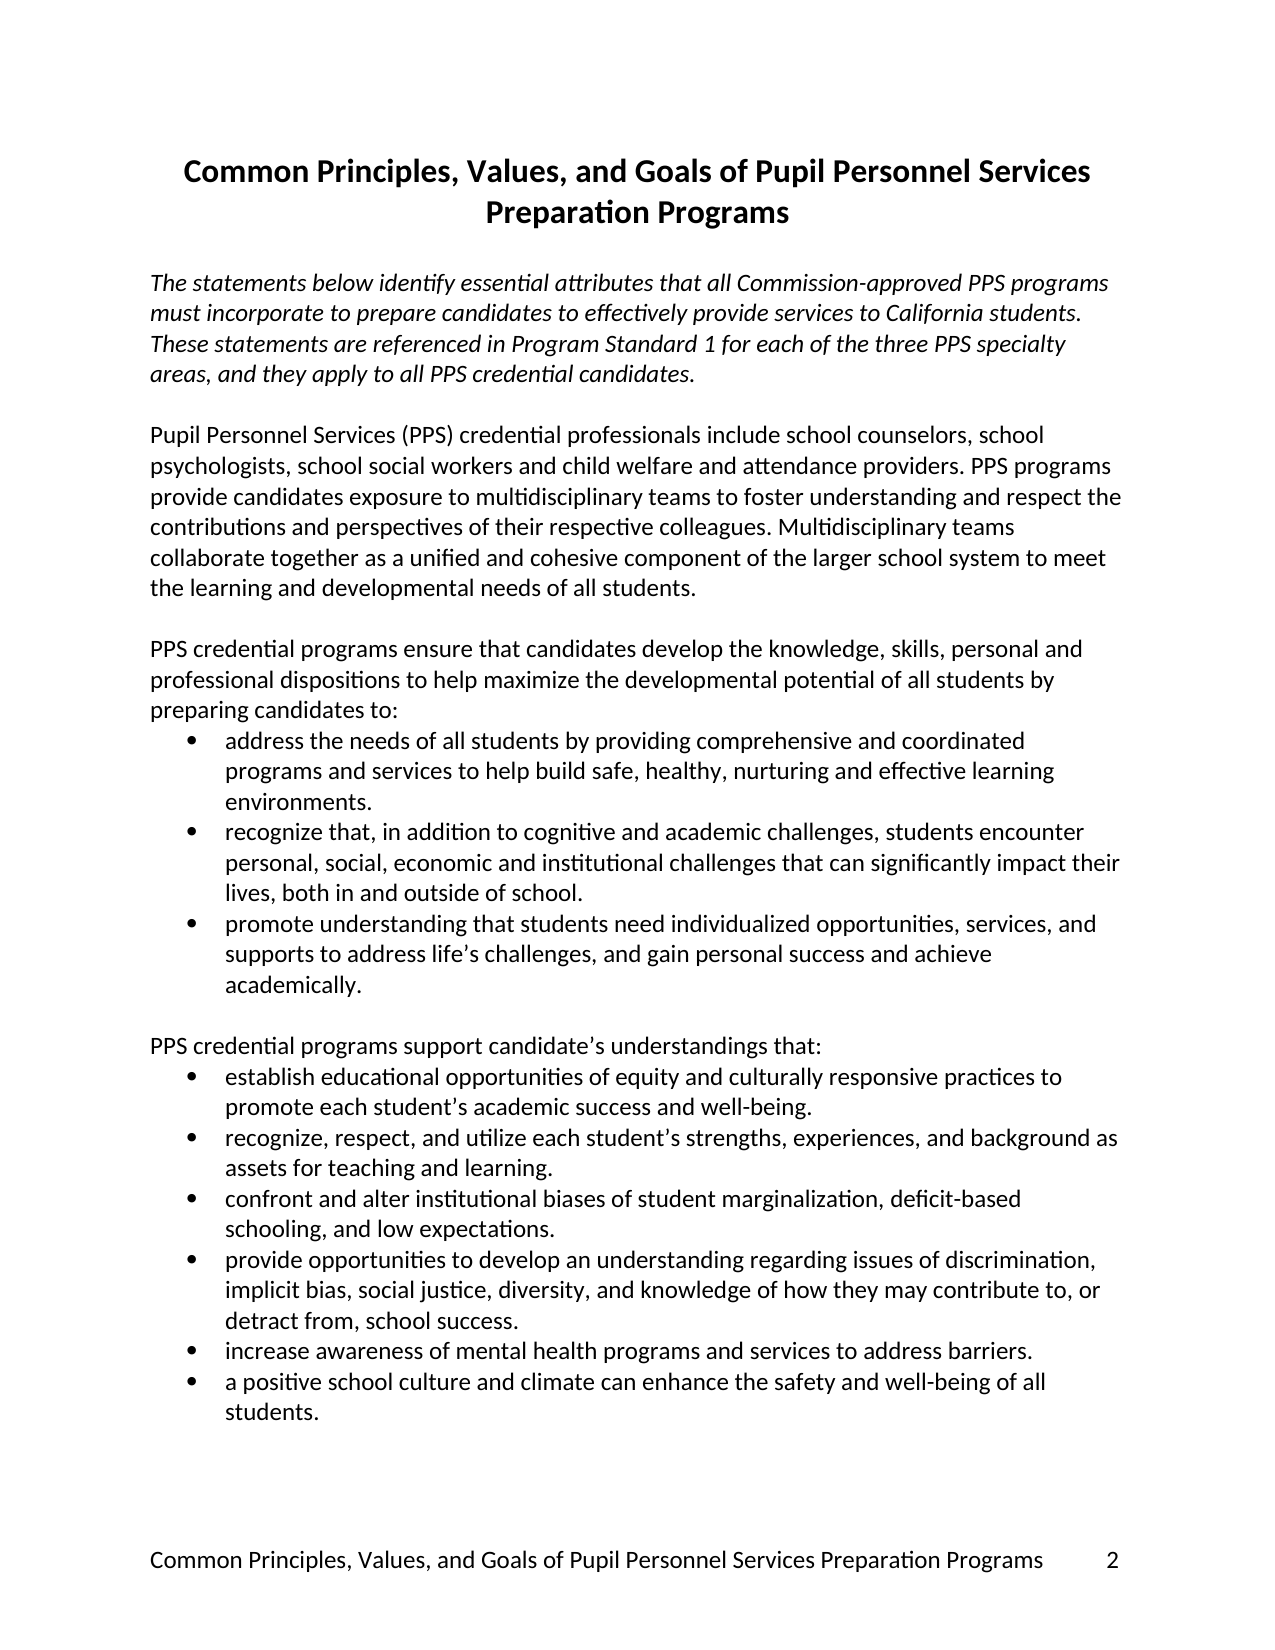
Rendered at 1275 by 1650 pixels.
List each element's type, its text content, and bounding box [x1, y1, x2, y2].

list increase awareness of mental health programs and services to address barriers. [187, 1335, 1125, 1366]
text PPS credential programs ensure that candidates develop the knowledge, skills, personal and professional dispositions to help maximize the developmental potential of all students by preparing candidates to: [150, 633, 1125, 725]
text PPS credential programs support candidate’s understandings that: [150, 1030, 1125, 1061]
list promote understanding that students need individualized opportunities, services, and supports to address life’s challenges, and gain personal success and achieve academically. [187, 908, 1125, 999]
list The statements below identify essential attributes that all Commission-approved PPS programs must incorporate to prepare candidates to effectively provide services to California students. These statements are referenced in Program Standard 1 for each of the three PPS specialty areas, and they apply to all PPS credential candidates. [150, 267, 1125, 389]
list address the needs of all students by providing comprehensive and coordinated programs and services to help build safe, healthy, nurturing and effective learning environments. [187, 725, 1125, 816]
list establish educational opportunities of equity and culturally responsive practices to promote each student’s academic success and well-being. [187, 1061, 1125, 1122]
subtitle Common Principles, Values, and Goals of Pupil Personnel Services Preparation Programs [150, 150, 1125, 231]
list recognize that, in addition to cognitive and academic challenges, students encounter personal, social, economic and institutional challenges that can significantly impact their lives, both in and outside of school. [187, 816, 1125, 908]
text Pupil Personnel Services (PPS) credential professionals include school counselors, school psychologists, school social workers and child welfare and attendance providers. PPS programs provide candidates exposure to multidisciplinary teams to foster understanding and respect the contributions and perspectives of their respective colleagues. Multidisciplinary teams collaborate together as a unified and cohesive component of the larger school system to meet the learning and developmental needs of all students. [150, 420, 1125, 603]
list recognize, respect, and utilize each student’s strengths, experiences, and background as assets for teaching and learning. [187, 1122, 1125, 1183]
list confront and alter institutional biases of student marginalization, deficit-based schooling, and low expectations. [187, 1183, 1125, 1244]
list a positive school culture and climate can enhance the safety and well-being of all students. [187, 1366, 1125, 1427]
list provide opportunities to develop an understanding regarding issues of discrimination, implicit bias, social justice, diversity, and knowledge of how they may contribute to, or detract from, school success. [187, 1244, 1125, 1335]
